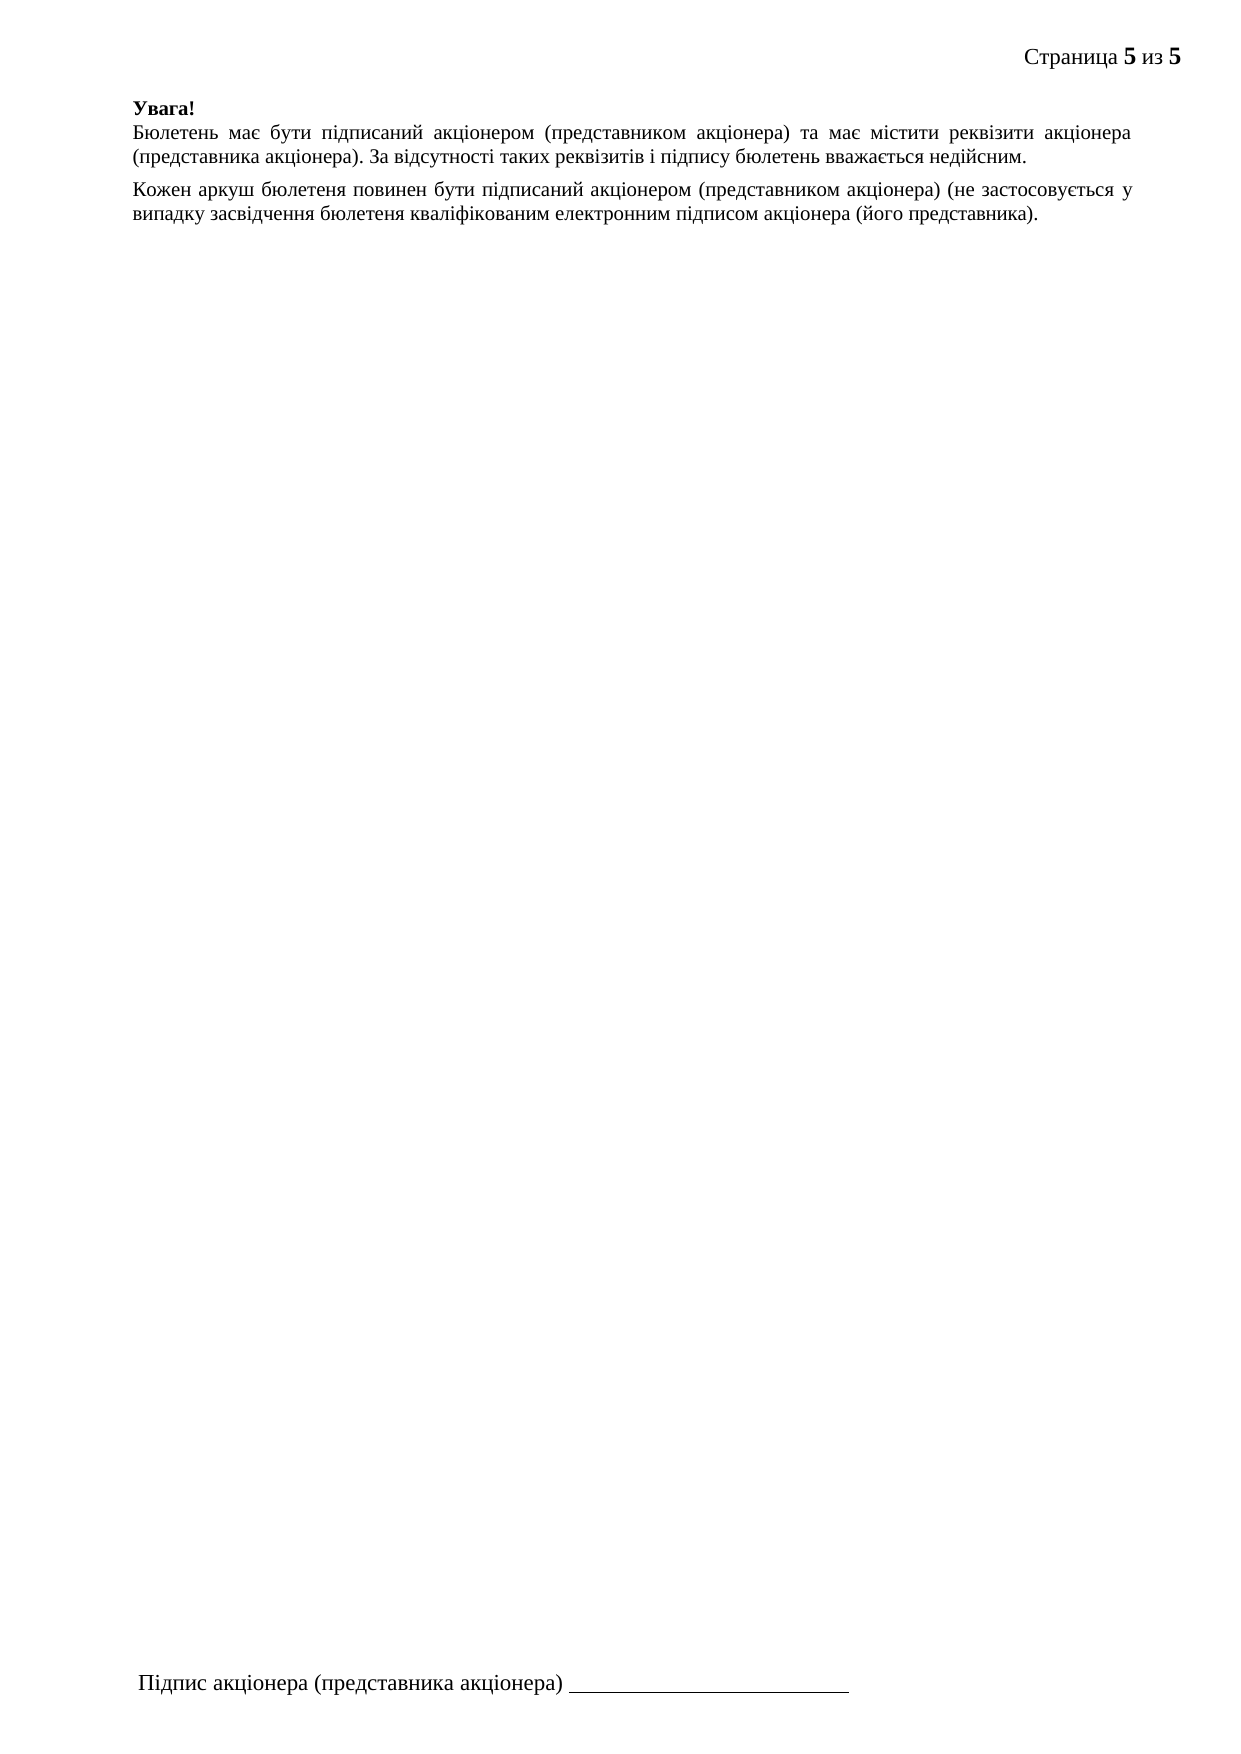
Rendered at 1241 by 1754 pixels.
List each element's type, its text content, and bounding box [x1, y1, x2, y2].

text Увага! [132, 94, 1181, 120]
text Бюлетень має бути підписаний акціонером (представником акціонера) та має містити реквізити акціонера (представника акціонера). За відсутності таких реквізитів і підпису бюлетень вважається недійсним. [132, 120, 1132, 168]
text Кожен аркуш бюлетеня повинен бути підписаний акціонером (представником акціонера) (не застосовується у випадку засвідчення бюлетеня кваліфікованим електронним підписом акціонера (його представника). [132, 177, 1132, 225]
